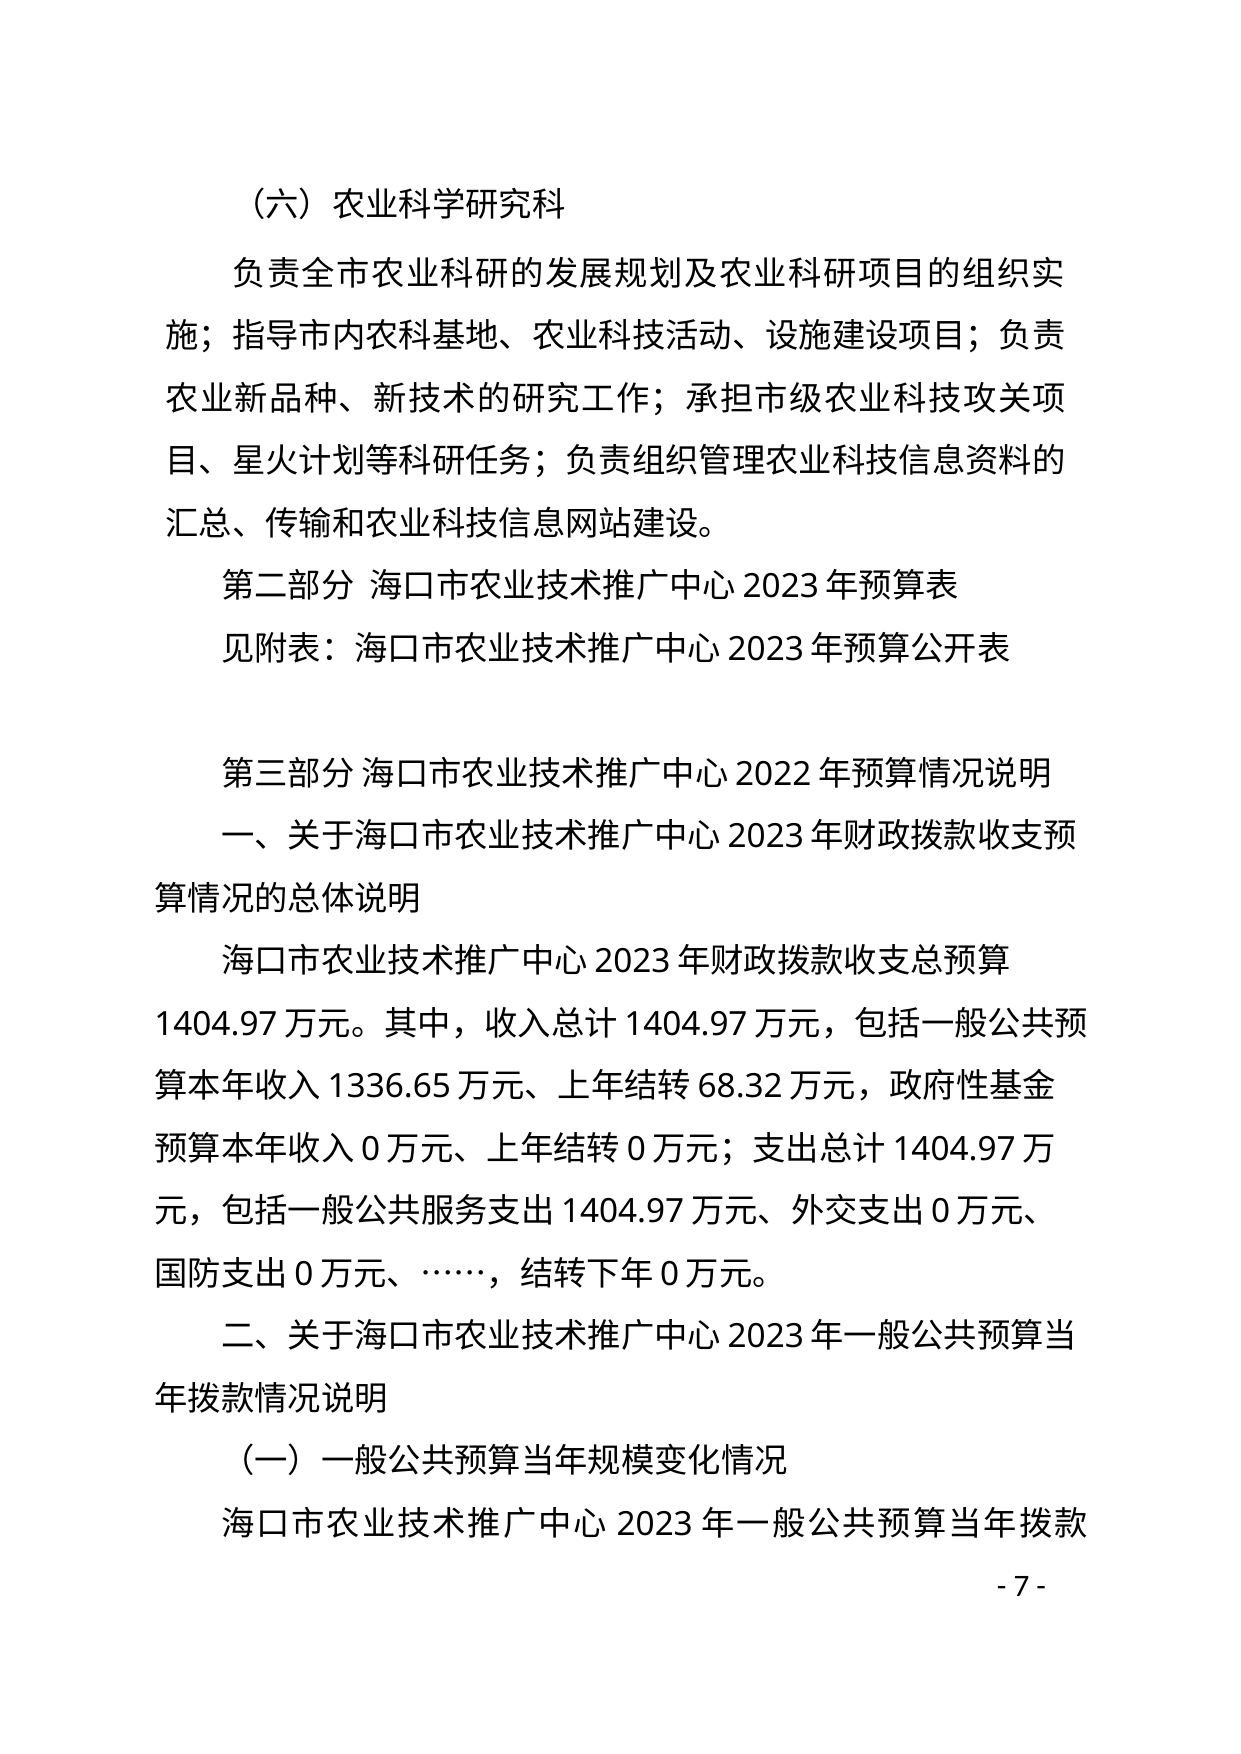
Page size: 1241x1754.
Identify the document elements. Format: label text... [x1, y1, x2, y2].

text 第三部分 海口市农业技术推广中心2022年预算情况说明 [154, 735, 1088, 797]
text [154, 1485, 1088, 1547]
text （六）农业科学研究科 [232, 167, 1088, 229]
text 一、关于海口市农业技术推广中心2023年财政拨款收支预算情况的总体说明 [154, 797, 1088, 922]
text 第二部分 海口市农业技术推广中心2023年预算表 [154, 547, 1088, 610]
text 二、关于海口市农业技术推广中心2023年一般公共预算当年拨款情况说明 [154, 1297, 1088, 1422]
text 见附表：海口市农业技术推广中心2023年预算公开表 [154, 610, 1088, 672]
text （一）一般公共预算当年规模变化情况 [154, 1422, 1088, 1485]
text 负责全市农业科研的发展规划及农业科研项目的组织实 施；指导市内农科基地、农业科技活动、设施建设项目；负责农业新品种、新技术的研究工作；承担市级农业科技攻关项 目、星火计划等科研任务；负责组织管理农业科技信息资料的汇总、传输和农业科技信息网站建设。 [165, 235, 1066, 547]
text 海口市农业技术推广中心2023年财政拨款收支总预算1404.97万元。其中，收入总计1404.97万元，包括一般公共预算本年收入1336.65万元、上年结转68.32万元，政府性基金预算本年收入0万元、上年结转0万元；支出总计1404.97万元，包括一般公共服务支出1404.97万元、外交支出0万元、国防支出0万元、……，结转下年0万元。 [154, 922, 1088, 1297]
